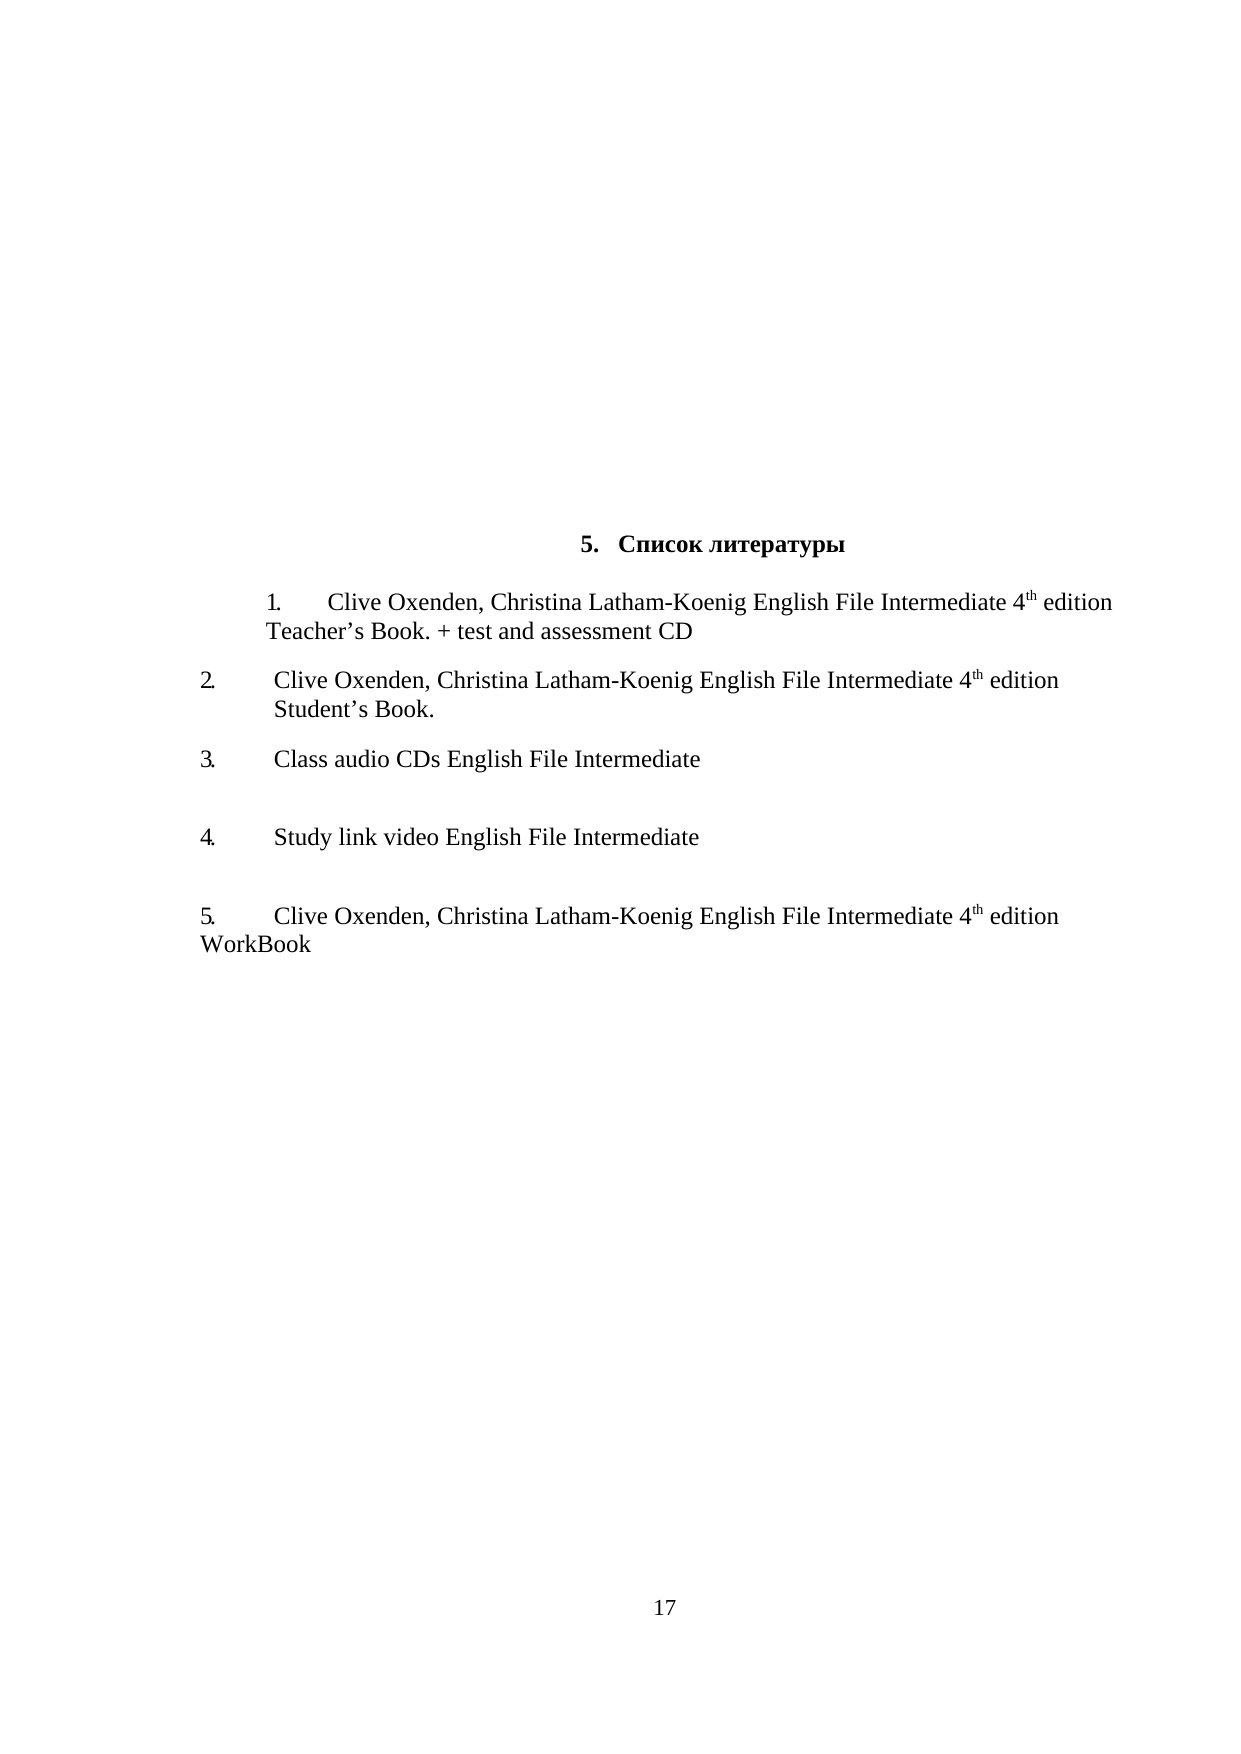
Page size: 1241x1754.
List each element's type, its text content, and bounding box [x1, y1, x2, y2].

list Clive Oxenden, Christina Latham-Koenig English File Intermediate 4th edition Teacher’s Book. + test and assessment CD [266, 587, 1141, 644]
list Clive Oxenden, Christina Latham-Koenig English File Intermediate 4th edition Student’s Book. [200, 666, 1152, 723]
text WorkBook [200, 929, 1141, 958]
list Study link video English File Intermediate [200, 822, 1152, 851]
list Clive Oxenden, Christina Latham-Koenig English File Intermediate 4th edition [200, 901, 1152, 929]
list Class audio CDs English File Intermediate [200, 744, 1152, 773]
list Список литературы [274, 529, 1152, 558]
